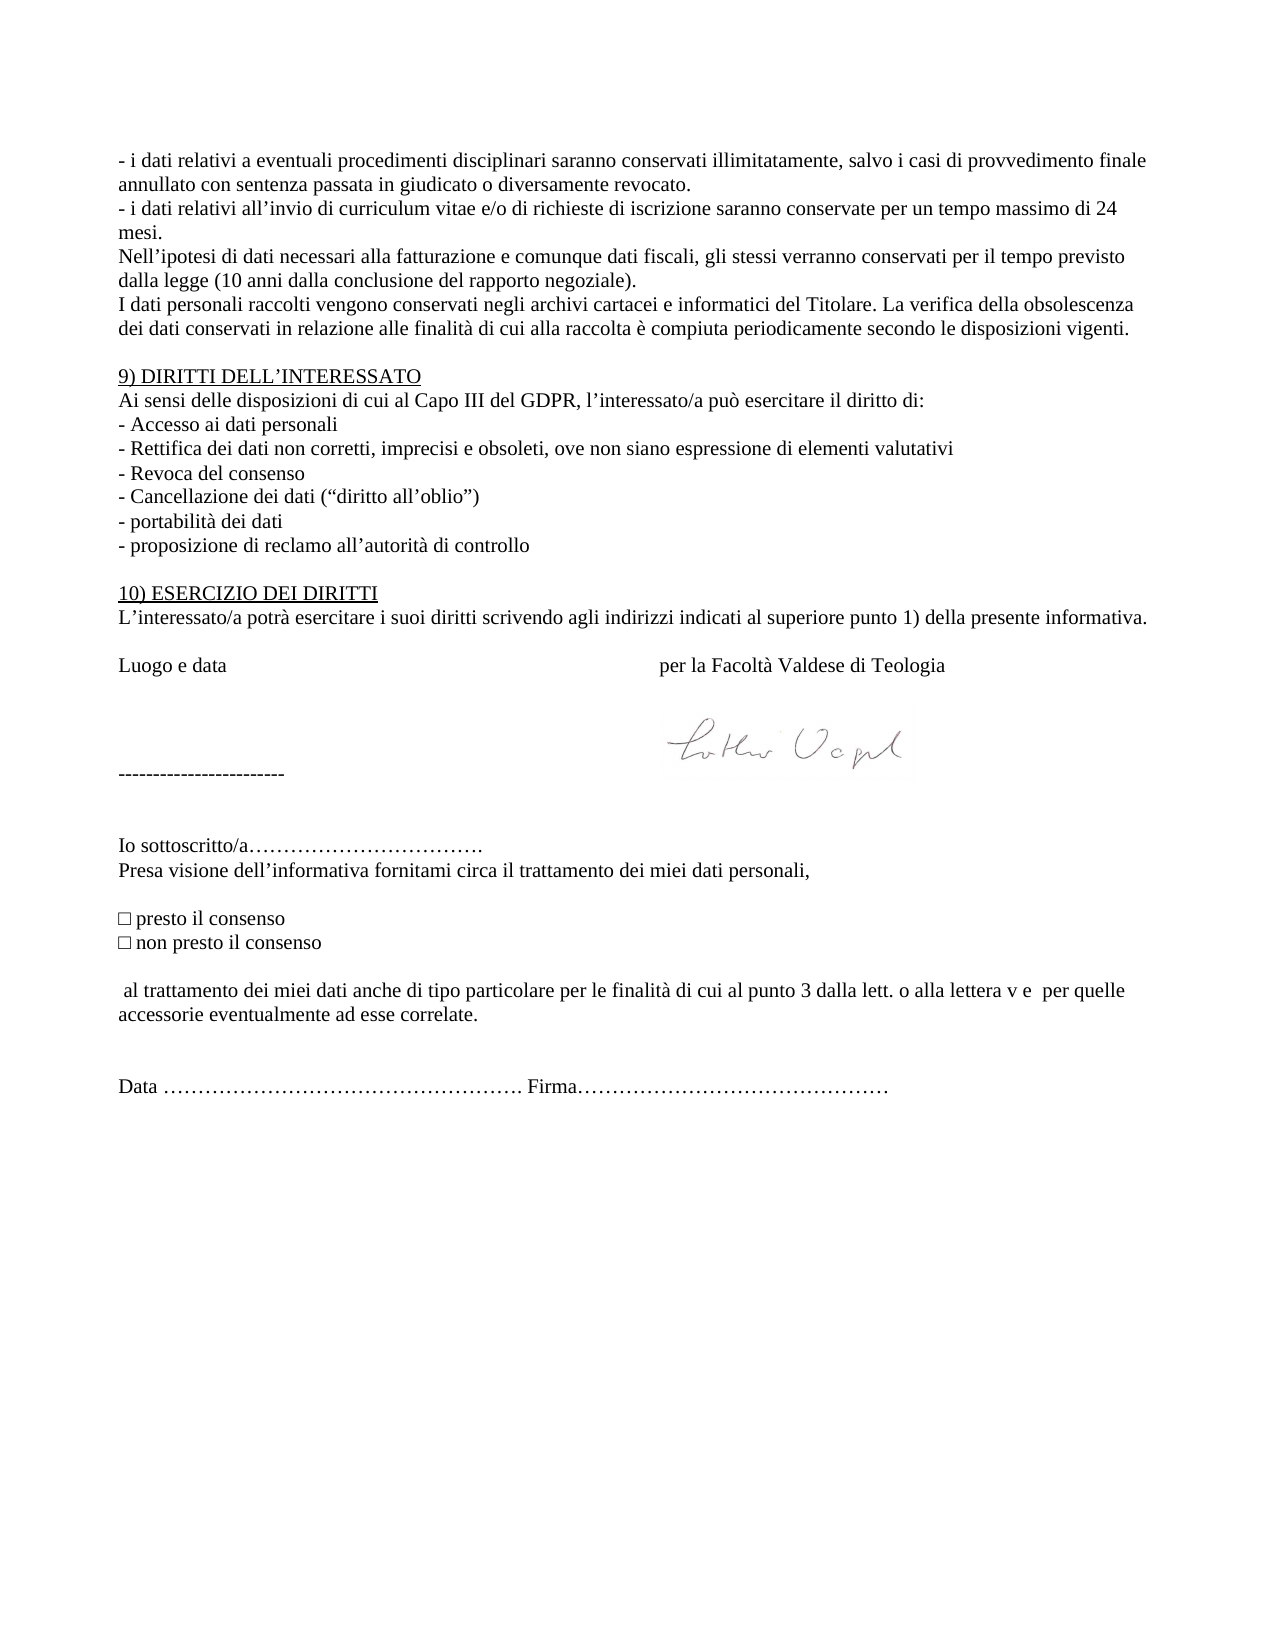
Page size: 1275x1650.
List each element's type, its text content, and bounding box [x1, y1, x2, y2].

text □ non presto il consenso [118, 930, 1157, 954]
text Ai sensi delle disposizioni di cui al Capo III del GDPR, l’interessato/a può esercitare il diritto di: [118, 388, 1157, 412]
text Data ……………………………………………. Firma……………………………………… [118, 1074, 1157, 1098]
text Nell’ipotesi di dati necessari alla fatturazione e comunque dati fiscali, gli stessi verranno conservati per il tempo previsto dalla legge (10 anni dalla conclusione del rapporto negoziale). [118, 244, 1157, 292]
text - proposizione di reclamo all’autorità di controllo [118, 533, 1157, 557]
text Io sottoscritto/a……………………………. [118, 833, 1157, 857]
text □ presto il consenso [118, 906, 1157, 930]
text - i dati relativi all’invio di curriculum vitae e/o di richieste di iscrizione saranno conservate per un tempo massimo di 24 mesi. [118, 196, 1157, 244]
text I dati personali raccolti vengono conservati negli archivi cartacei e informatici del Titolare. La verifica della obsolescenza dei dati conservati in relazione alle finalità di cui alla raccolta è compiuta periodicamente secondo le disposizioni vigenti. [118, 292, 1157, 340]
text L’interessato/a potrà esercitare i suoi diritti scrivendo agli indirizzi indicati al superiore punto 1) della presente informativa. [118, 605, 1157, 629]
text - portabilità dei dati [118, 508, 1157, 533]
text al trattamento dei miei dati anche di tipo particolare per le finalità di cui al punto 3 dalla lett. o alla lettera v e per quelle accessorie eventualmente ad esse correlate. [118, 978, 1157, 1026]
text 10) ESERCIZIO DEI DIRITTI [118, 581, 1157, 605]
text - Rettifica dei dati non corretti, imprecisi e obsoleti, ove non siano espressione di elementi valutativi [118, 436, 1157, 460]
text - Revoca del consenso [118, 460, 1157, 484]
text - i dati relativi a eventuali procedimenti disciplinari saranno conservati illimitatamente, salvo i casi di provvedimento finale annullato con sentenza passata in giudicato o diversamente revocato. [118, 148, 1157, 196]
text Luogo e data per la Facoltà Valdese di Teologia [118, 653, 1157, 677]
text 9) DIRITTI DELL’INTERESSATO [118, 364, 1157, 388]
picture [659, 705, 918, 781]
text Presa visione dell’informativa fornitami circa il trattamento dei miei dati personali, [118, 857, 1157, 882]
text ------------------------ [118, 706, 1157, 785]
text - Accesso ai dati personali [118, 412, 1157, 436]
text - Cancellazione dei dati (“diritto all’oblio”) [118, 484, 1157, 508]
